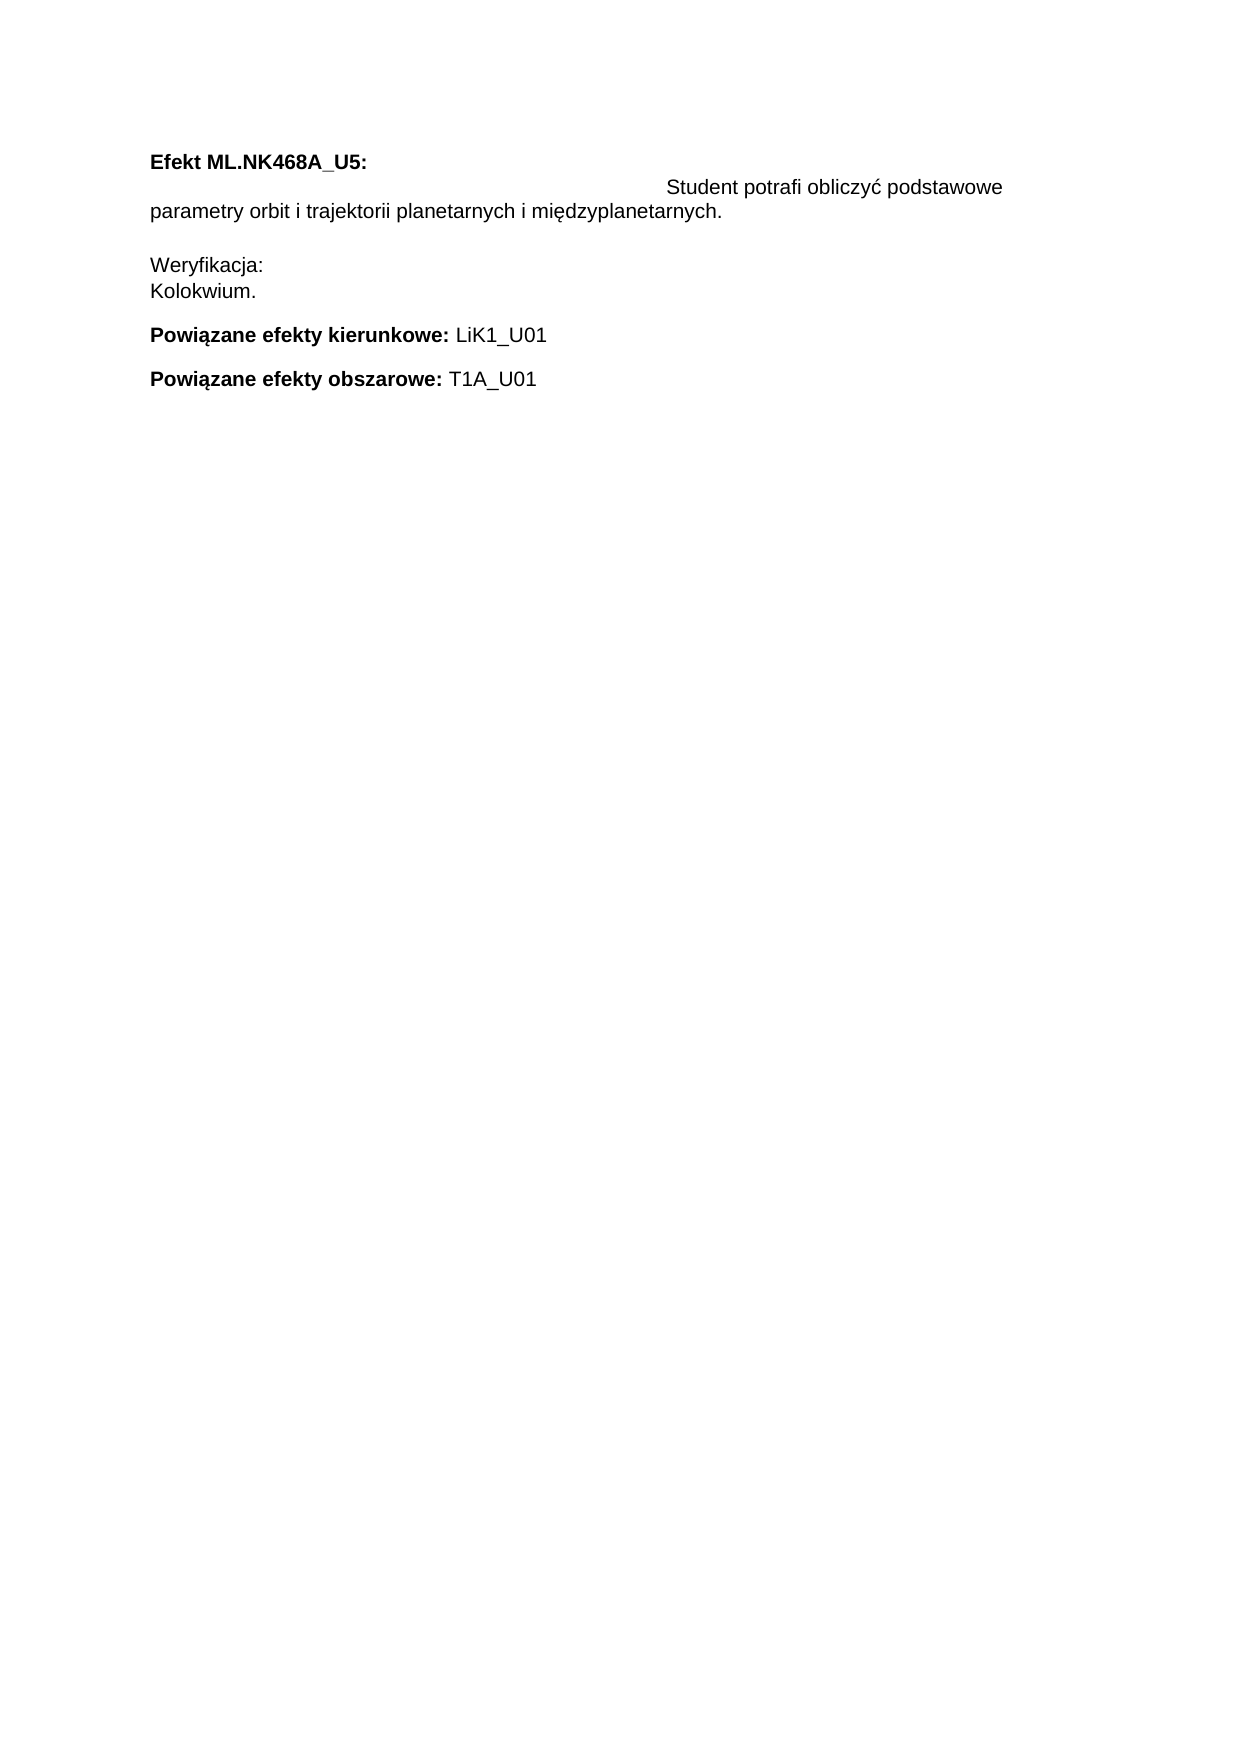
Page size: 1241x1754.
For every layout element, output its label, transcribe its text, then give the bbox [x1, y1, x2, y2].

text Kolokwium. [150, 279, 1090, 303]
text Powiązane efekty obszarowe: T1A_U01 [150, 367, 1090, 391]
text Weryfikacja: [150, 253, 1090, 277]
text Efekt ML.NK468A_U5: [150, 150, 1090, 174]
text Student potrafi obliczyć podstawowe parametry orbit i trajektorii planetarnych i międzyplanetarnych. [150, 175, 1090, 247]
text Powiązane efekty kierunkowe: LiK1_U01 [150, 323, 1090, 347]
